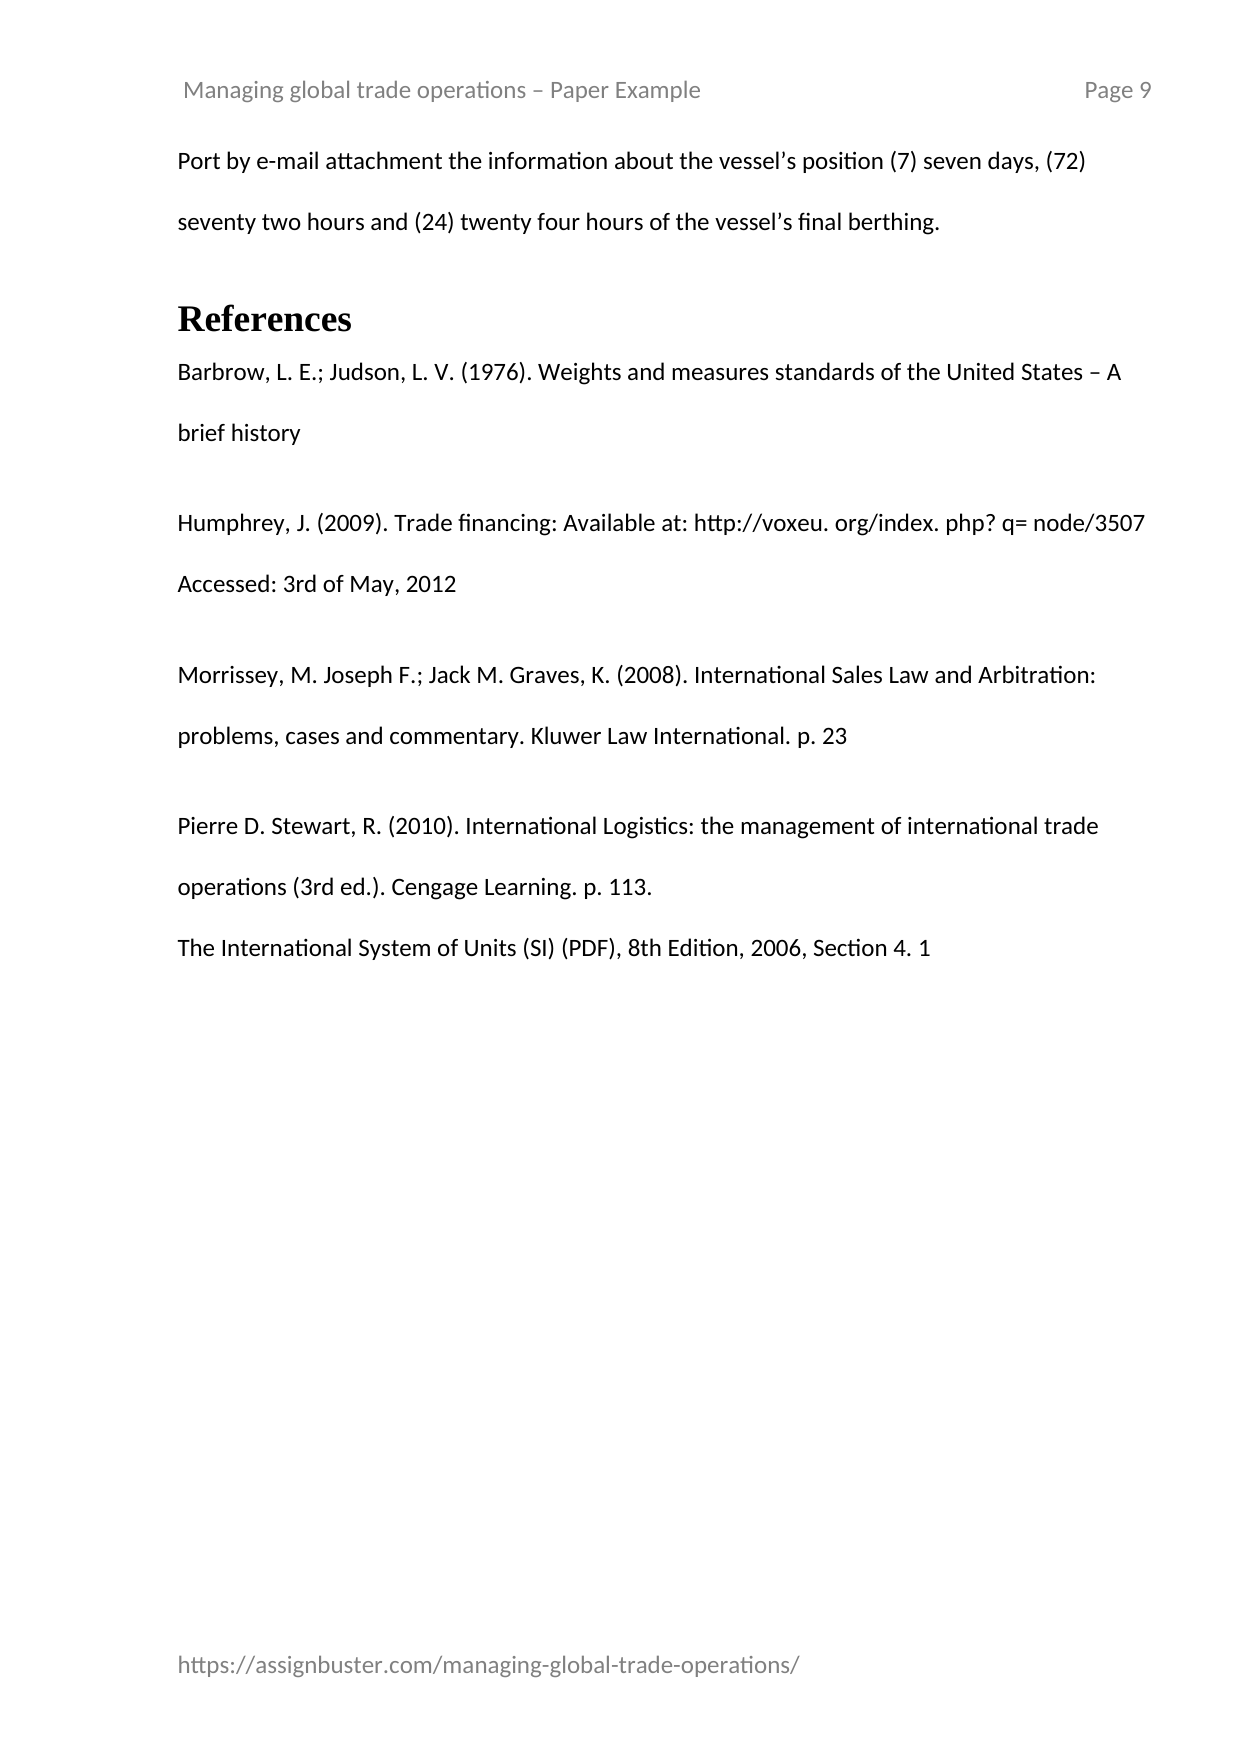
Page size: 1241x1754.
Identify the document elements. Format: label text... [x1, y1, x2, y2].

subtitle References [177, 297, 1152, 340]
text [177, 145, 1152, 237]
text Humphrey, J. (2009). Trade financing: Available at: http://voxeu. org/index. php? q= node/3507 Accessed: 3rd of May, 2012 [177, 507, 1152, 599]
text Morrissey, M. Joseph F.; Jack M. Graves, K. (2008). International Sales Law and Arbitration: problems, cases and commentary. Kluwer Law International. p. 23 [177, 659, 1152, 750]
text Barbrow, L. E.; Judson, L. V. (1976). Weights and measures standards of the United States – A brief history [177, 356, 1152, 447]
text Pierre D. Stewart, R. (2010). International Logistics: the management of international trade operations (3rd ed.). Cengage Learning. p. 113. The International System of Units (SI) (PDF), 8th Edition, 2006, Section 4. 1 [177, 810, 1152, 963]
